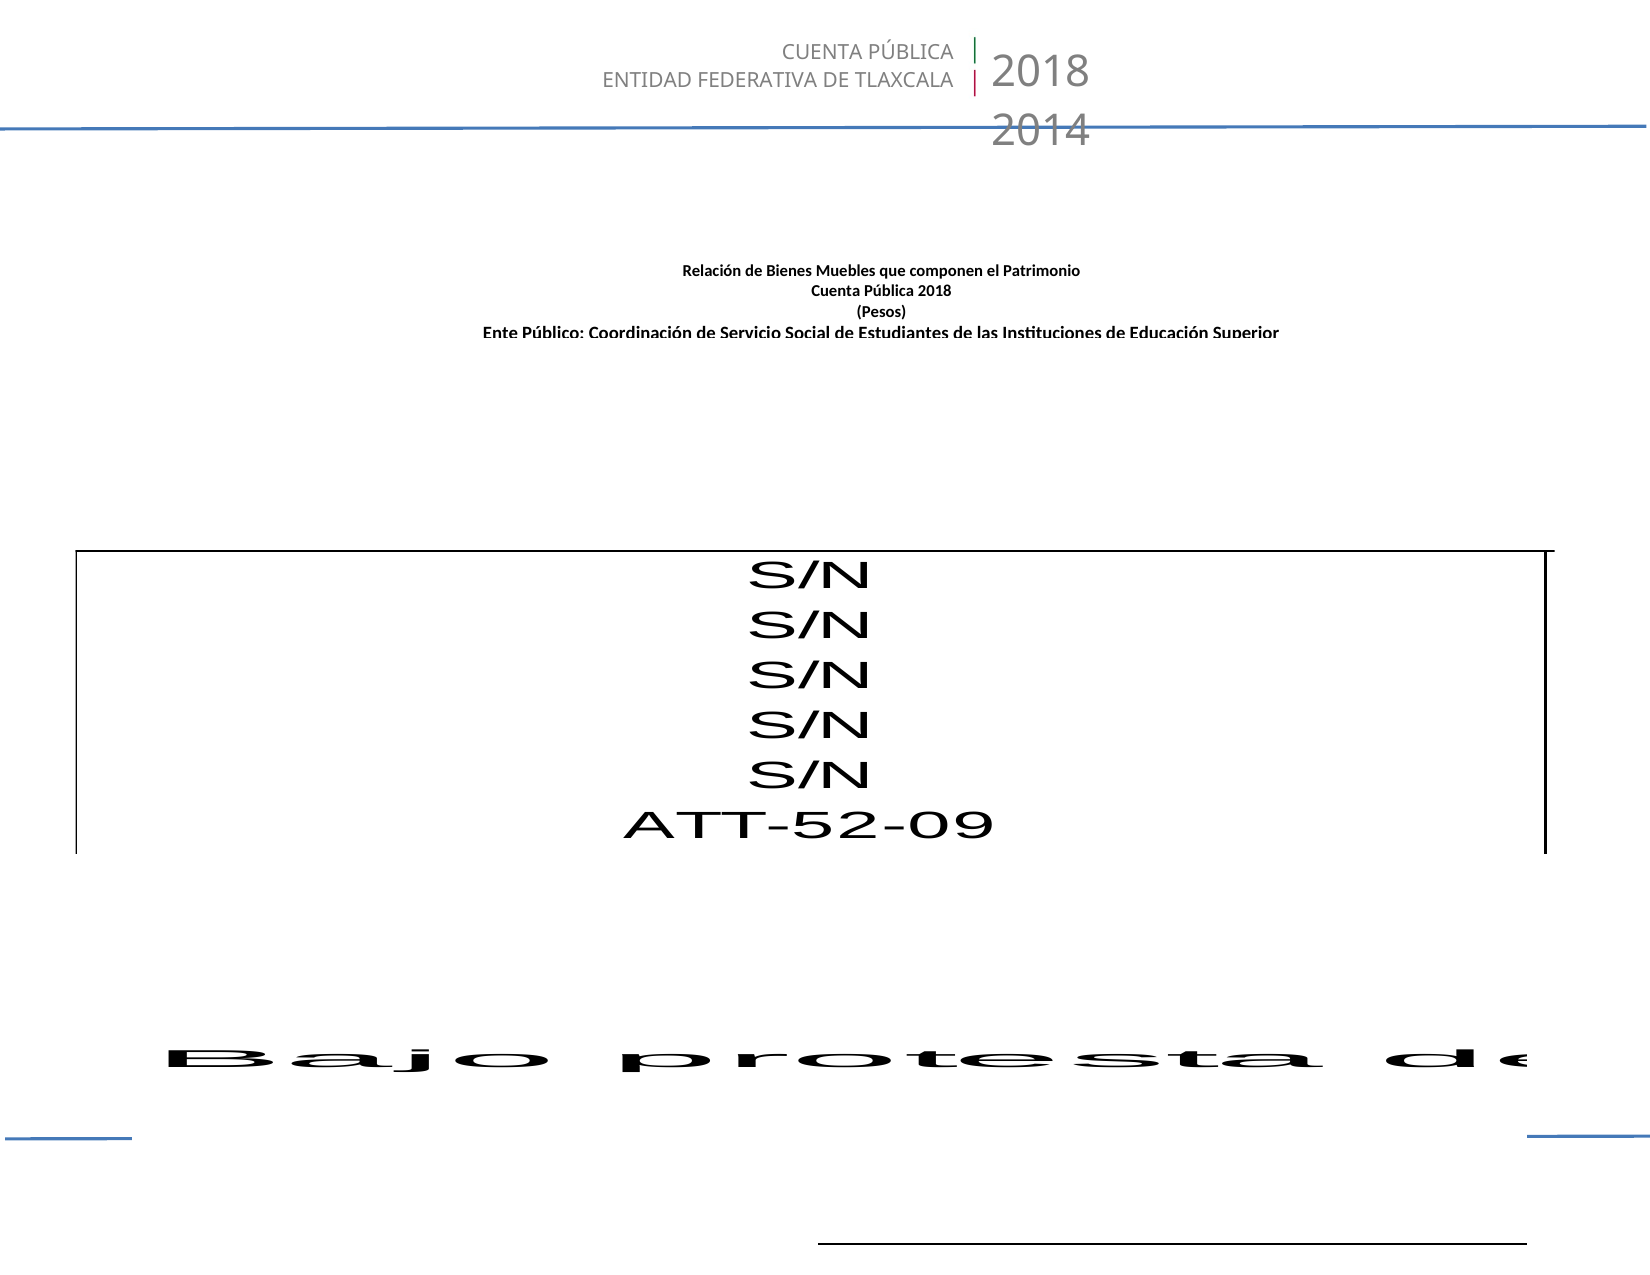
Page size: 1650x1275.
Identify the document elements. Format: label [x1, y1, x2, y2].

picture [968, 28, 985, 99]
